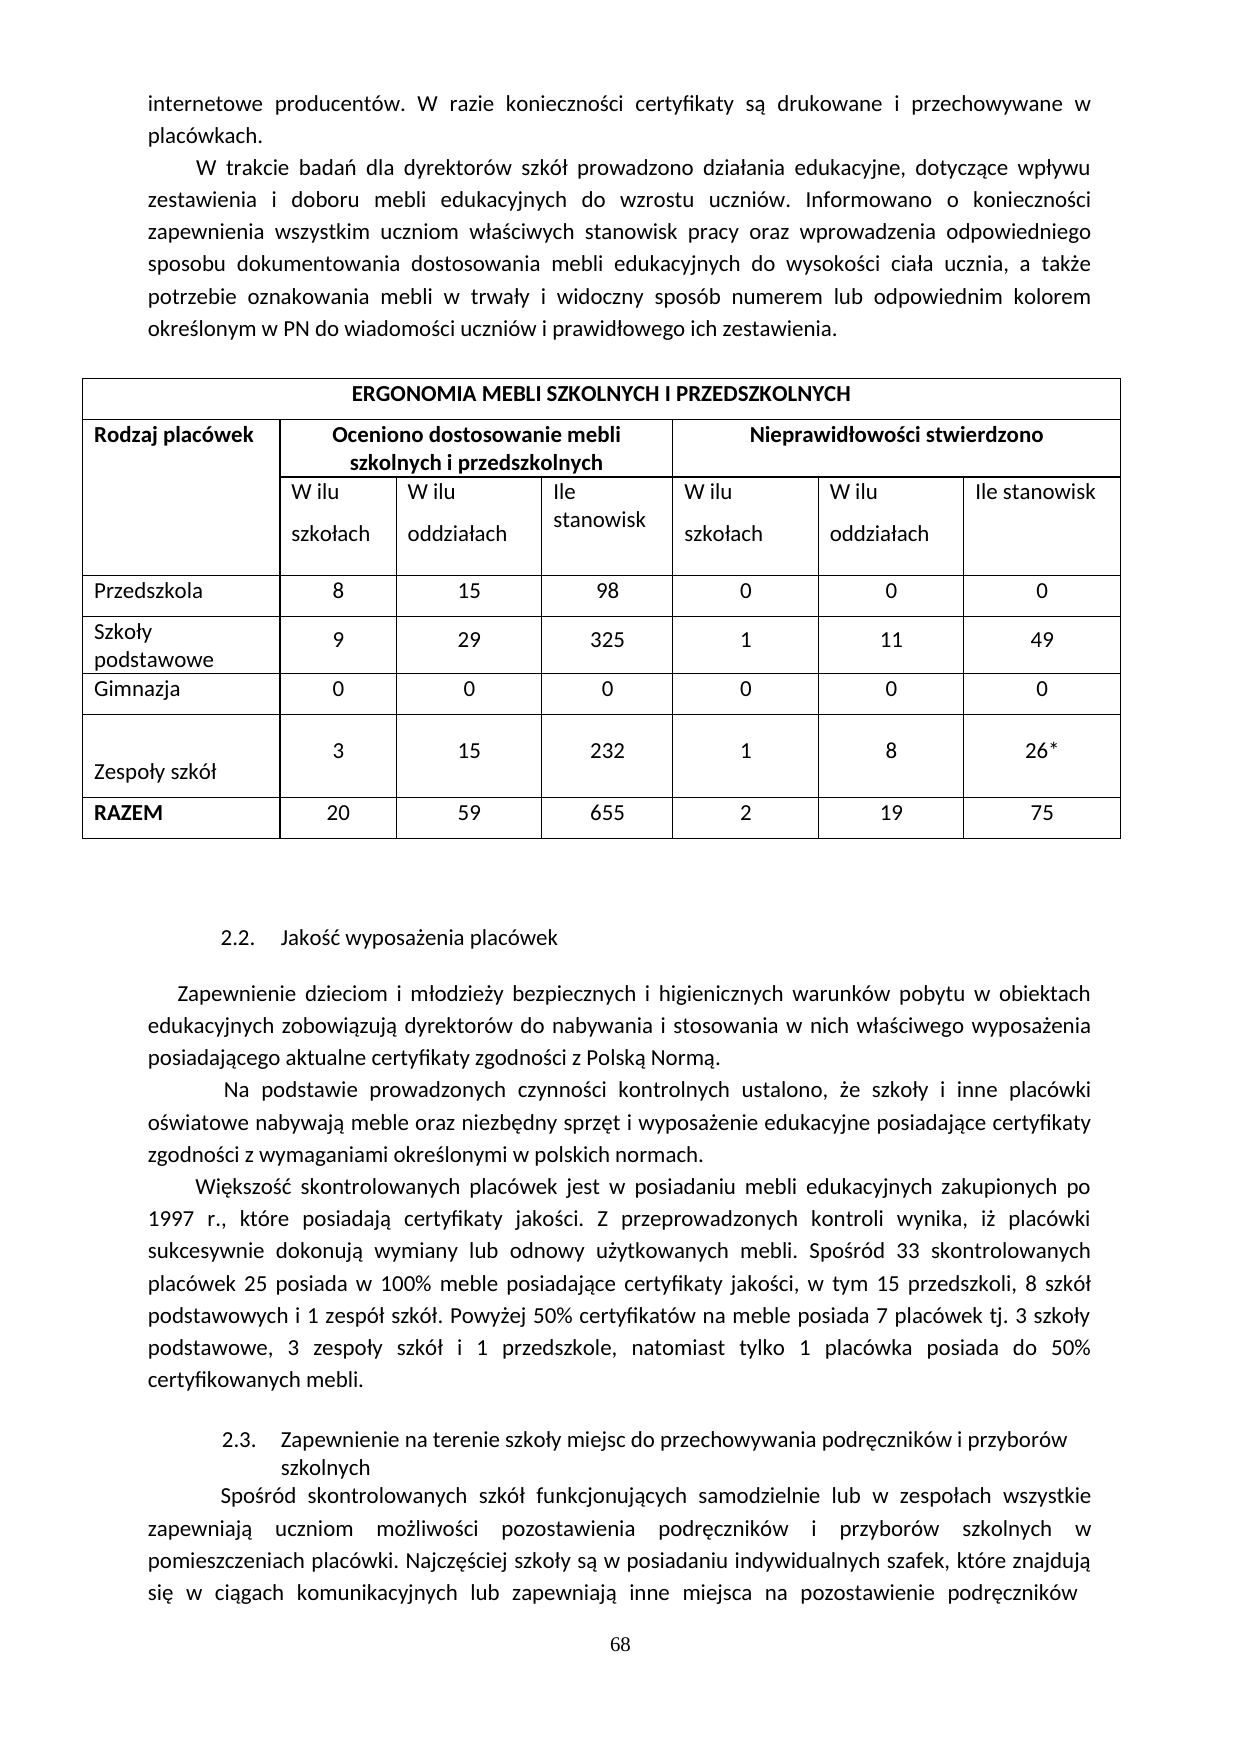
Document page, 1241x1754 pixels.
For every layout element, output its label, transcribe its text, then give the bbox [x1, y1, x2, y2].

table_cell 59 [397, 798, 541, 838]
table_cell 19 [819, 798, 963, 838]
table_cell W ilu oddziałach [397, 478, 541, 575]
text Większość skontrolowanych placówek jest w posiadaniu mebli edukacyjnych zakupionych po 1997 r., które posiadają certyfikaty jakości. Z przeprowadzonych kontroli wynika, iż placówki sukcesywnie dokonują wymiany lub odnowy użytkowanych mebli. Spośród 33 skontrolowanych placówek 25 posiada w 100% meble posiadające certyfikaty jakości, w tym 15 przedszkoli, 8 szkół podstawowych i 1 zespół szkół. Powyżej 50% certyfikatów na meble posiada 7 placówek tj. 3 szkoły podstawowe, 3 zespoły szkół i 1 przedszkole, natomiast tylko 1 placówka posiada do 50% certyfikowanych mebli. [148, 1172, 1092, 1393]
table_cell 1 [673, 715, 818, 797]
table_cell RAZEM [83, 798, 279, 838]
table_cell Gimnazja [83, 674, 279, 714]
table_cell 15 [397, 576, 541, 616]
table_cell 0 [281, 674, 396, 714]
table_cell Nieprawidłowości stwierdzono [673, 420, 1120, 476]
table_cell 15 [397, 715, 541, 797]
table_cell Rodzaj placówek [83, 420, 279, 575]
table_cell 0 [964, 576, 1120, 616]
table_cell 0 [673, 674, 818, 714]
table_cell 98 [542, 576, 672, 616]
table_cell 0 [673, 576, 818, 616]
table_cell W ilu szkołach [673, 478, 818, 575]
table_cell 3 [281, 715, 396, 797]
table_cell 655 [542, 798, 672, 838]
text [148, 89, 1092, 149]
table_cell 8 [819, 715, 963, 797]
table_cell 325 [542, 617, 672, 673]
table_header ERGONOMIA MEBLI SZKOLNYCH I PRZEDSZKOLNYCH [83, 379, 1120, 419]
table_cell 9 [281, 617, 396, 673]
table_cell 29 [397, 617, 541, 673]
table_cell 20 [281, 798, 396, 838]
list Zapewnienie na terenie szkoły miejsc do przechowywania podręczników i przyborów szkolnych [222, 1426, 1092, 1482]
table_cell 0 [964, 674, 1120, 714]
table_cell 0 [819, 674, 963, 714]
table_cell 75 [964, 798, 1120, 838]
table_cell Ile stanowisk [542, 478, 672, 575]
table_cell 11 [819, 617, 963, 673]
table_cell 49 [964, 617, 1120, 673]
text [148, 1482, 1092, 1606]
table_cell 232 [542, 715, 672, 797]
list Jakość wyposażenia placówek [220, 923, 1092, 951]
table_cell 0 [397, 674, 541, 714]
table_cell Zespoły szkół [83, 715, 279, 797]
table_cell 2 [673, 798, 818, 838]
table_cell W ilu oddziałach [819, 478, 963, 575]
table_cell Oceniono dostosowanie mebli szkolnych i przedszkolnych [281, 420, 672, 476]
text Na podstawie prowadzonych czynności kontrolnych ustalono, że szkoły i inne placówki oświatowe nabywają meble oraz niezbędny sprzęt i wyposażenie edukacyjne posiadające certyfikaty zgodności z wymaganiami określonymi w polskich normach. [148, 1076, 1092, 1168]
table_cell Przedszkola [83, 576, 279, 616]
table_cell 0 [542, 674, 672, 714]
table_cell 8 [281, 576, 396, 616]
text Zapewnienie dzieciom i młodzieży bezpiecznych i higienicznych warunków pobytu w obiektach edukacyjnych zobowiązują dyrektorów do nabywania i stosowania w nich właściwego wyposażenia posiadającego aktualne certyfikaty zgodności z Polską Normą. [148, 979, 1092, 1071]
table_cell 1 [673, 617, 818, 673]
table_cell Szkoły podstawowe [83, 617, 279, 673]
table_cell W ilu szkołach [281, 478, 396, 575]
table_cell 0 [819, 576, 963, 616]
text W trakcie badań dla dyrektorów szkół prowadzono działania edukacyjne, dotyczące wpływu zestawienia i doboru mebli edukacyjnych do wzrostu uczniów. Informowano o konieczności zapewnienia wszystkim uczniom właściwych stanowisk pracy oraz wprowadzenia odpowiedniego sposobu dokumentowania dostosowania mebli edukacyjnych do wysokości ciała ucznia, a także potrzebie oznakowania mebli w trwały i widoczny sposób numerem lub odpowiednim kolorem określonym w PN do wiadomości uczniów i prawidłowego ich zestawienia. [148, 153, 1092, 342]
table_cell 26* [964, 715, 1120, 797]
table_cell Ile stanowisk [964, 478, 1120, 575]
